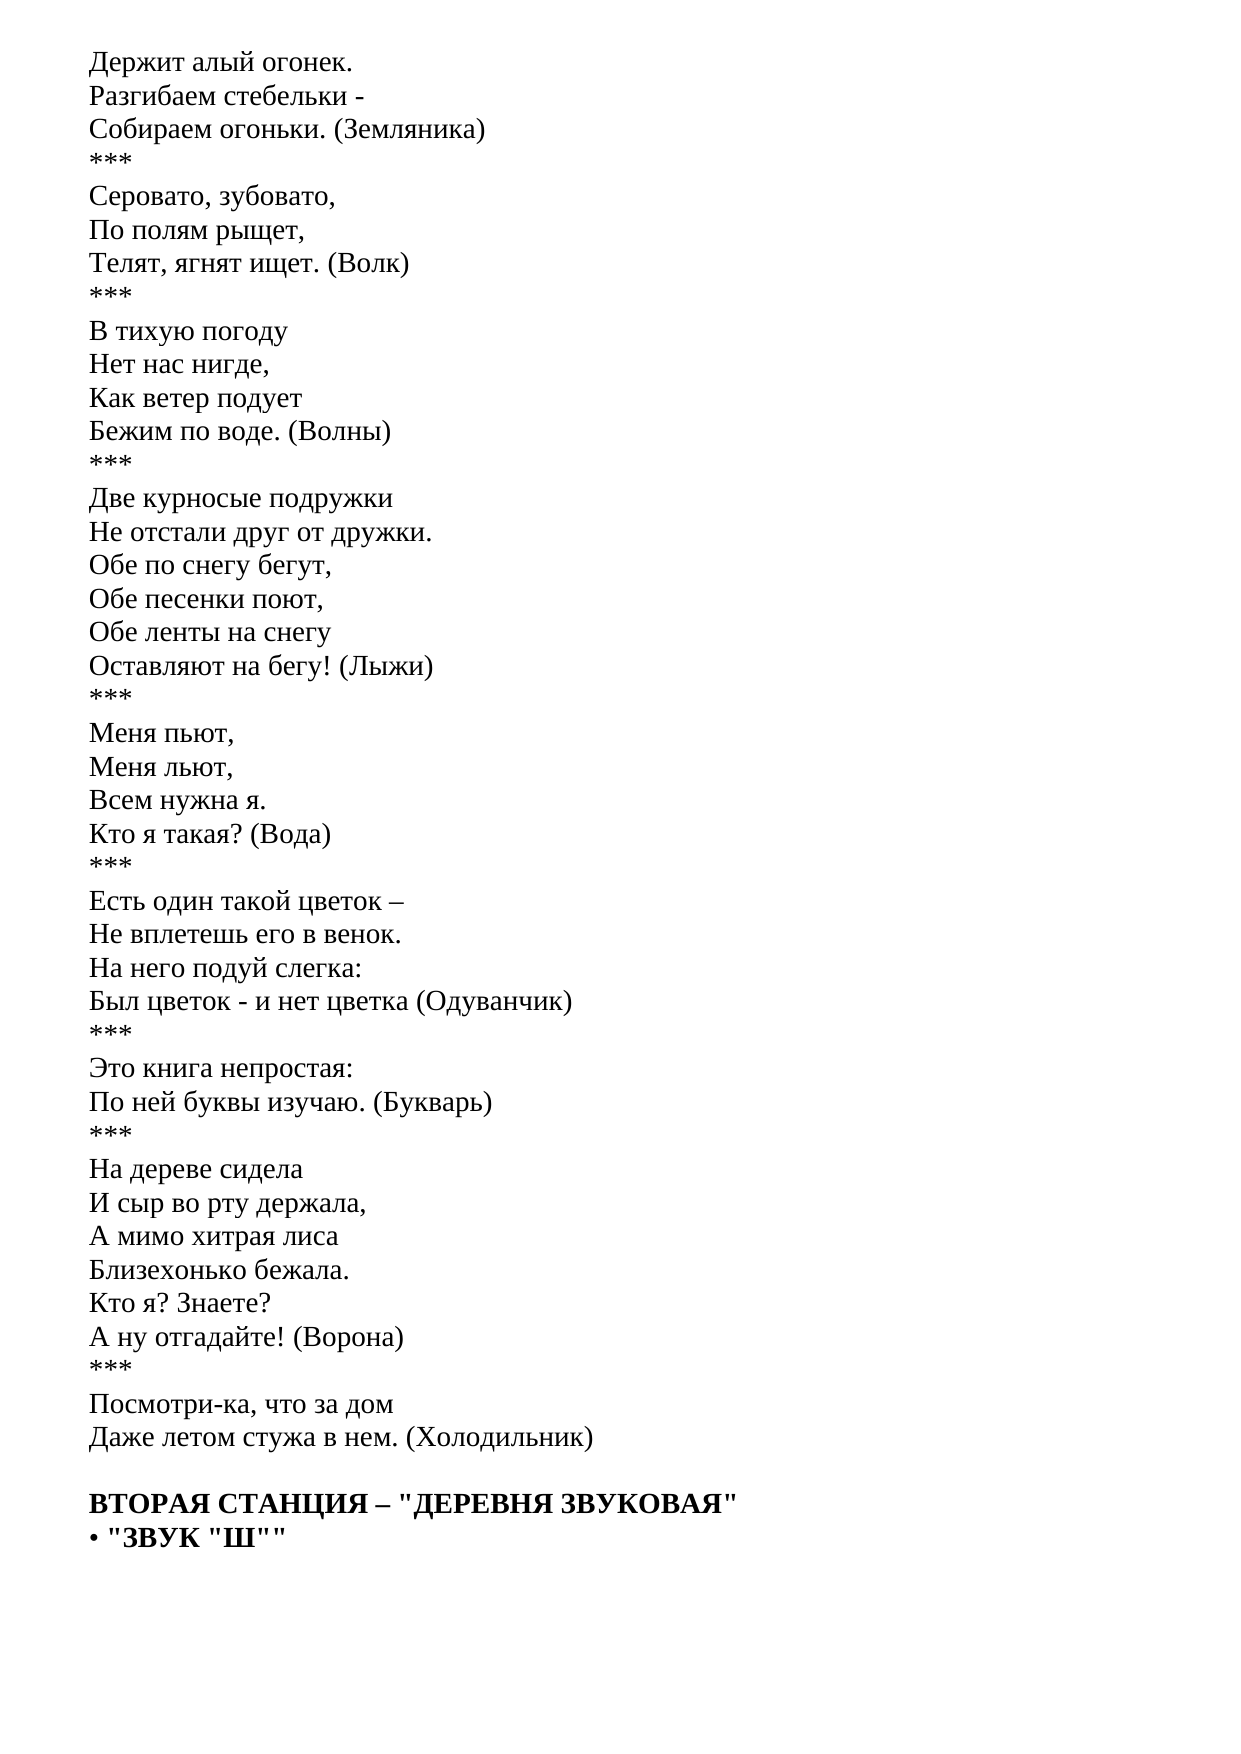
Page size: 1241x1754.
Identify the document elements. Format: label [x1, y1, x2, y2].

text [89, 44, 1152, 1554]
